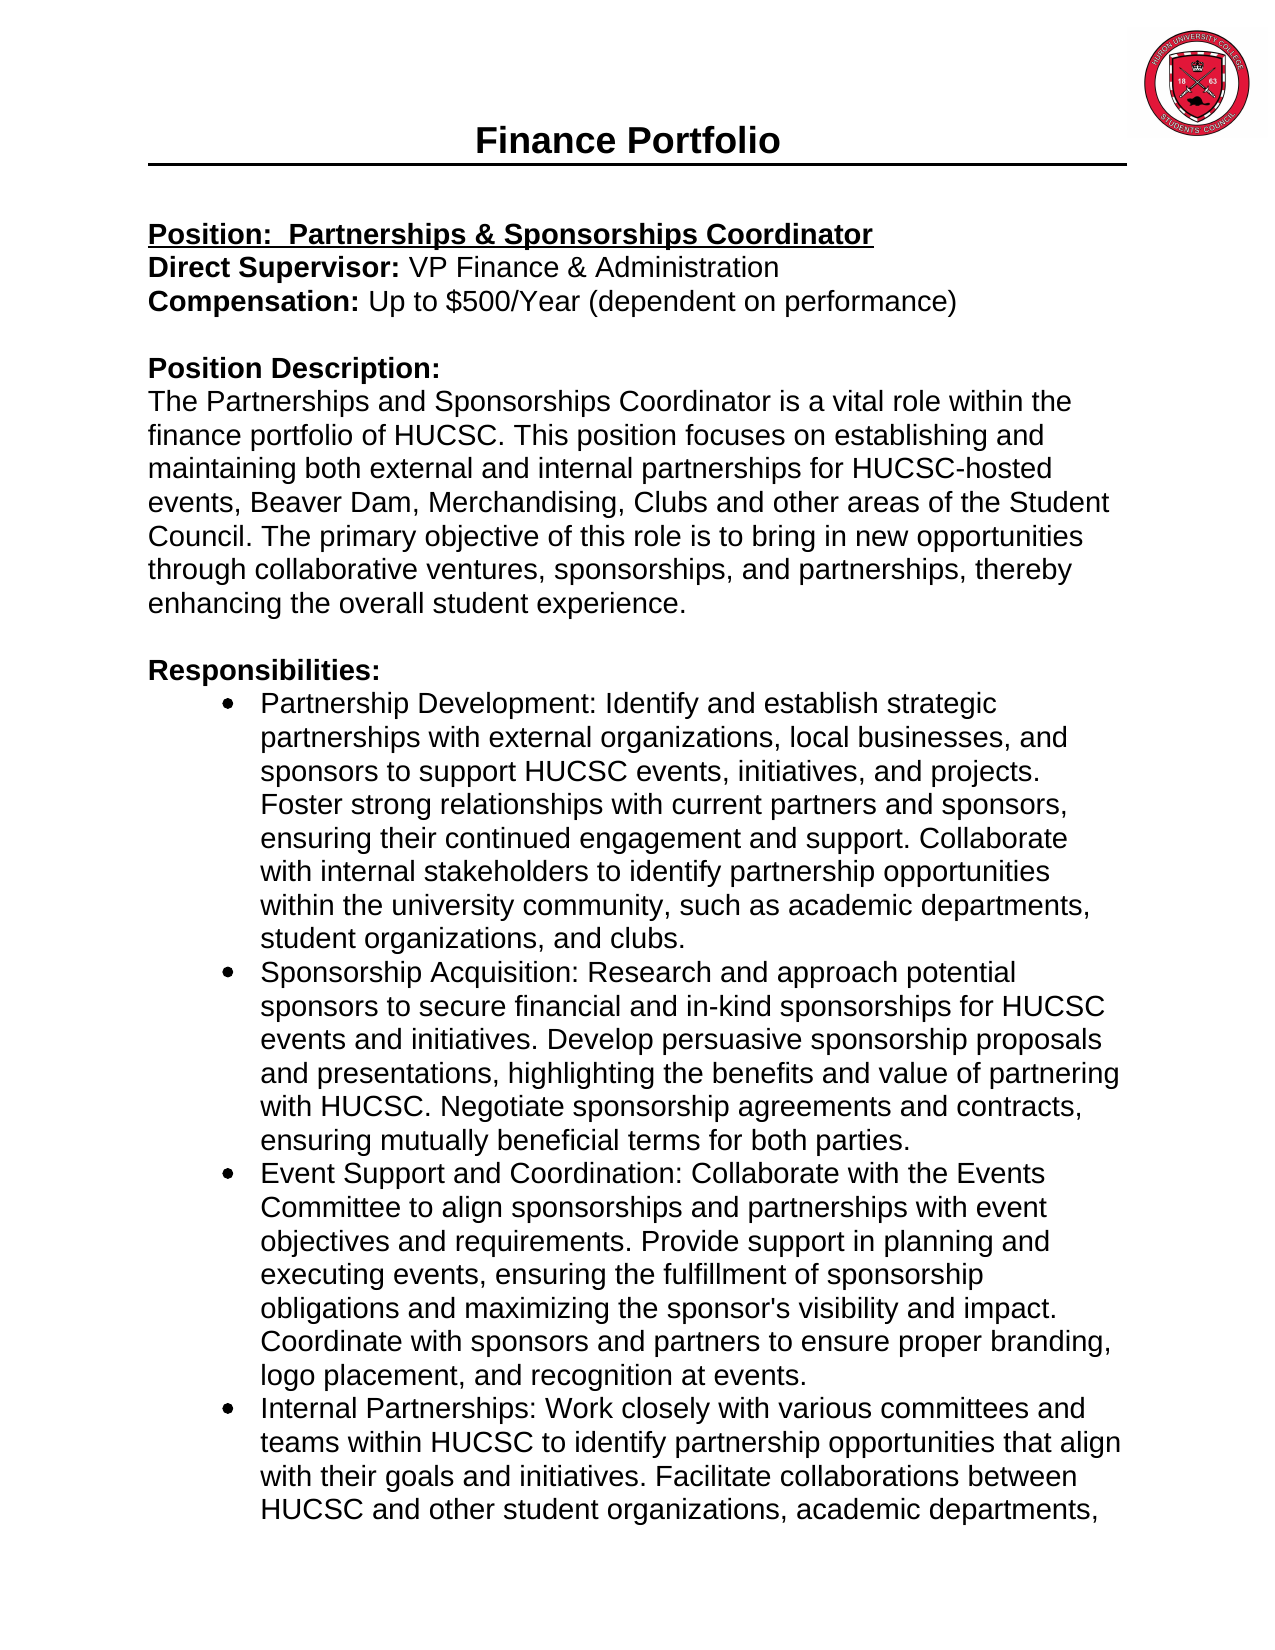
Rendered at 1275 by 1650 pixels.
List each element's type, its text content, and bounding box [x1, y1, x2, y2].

text Finance Portfolio [148, 118, 1127, 163]
list Sponsorship Acquisition: Research and approach potential sponsors to secure financial and in-kind sponsorships for HUCSC events and initiatives. Develop persuasive sponsorship proposals and presentations, highlighting the benefits and value of partnering with HUCSC. Negotiate sponsorship agreements and contracts, ensuring mutually beneficial terms for both parties. [223, 955, 1127, 1156]
list Partnership Development: Identify and establish strategic partnerships with external organizations, local businesses, and sponsors to support HUCSC events, initiatives, and projects. Foster strong relationships with current partners and sponsors, ensuring their continued engagement and support. Collaborate with internal stakeholders to identify partnership opportunities within the university community, such as academic departments, student organizations, and clubs. [223, 686, 1127, 955]
text Responsibilities: [148, 653, 1127, 686]
text Direct Supervisor: VP Finance & Administration [148, 250, 1127, 284]
text Position Description: [148, 351, 1127, 384]
text Compensation: Up to $500/Year (dependent on performance) [148, 284, 1127, 317]
list Event Support and Coordination: Collaborate with the Events Committee to align sponsorships and partnerships with event objectives and requirements. Provide support in planning and executing events, ensuring the fulfillment of sponsorship obligations and maximizing the sponsor's visibility and impact. Coordinate with sponsors and partners to ensure proper branding, logo placement, and recognition at events. [223, 1156, 1127, 1391]
picture [1126, 27, 1268, 138]
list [223, 1391, 1127, 1526]
text The Partnerships and Sponsorships Coordinator is a vital role within the finance portfolio of HUCSC. This position focuses on establishing and maintaining both external and internal partnerships for HUCSC-hosted events, Beaver Dam, Merchandising, Clubs and other areas of the Student Council. The primary objective of this role is to bring in new opportunities through collaborative ventures, sponsorships, and partnerships, thereby enhancing the overall student experience. [148, 384, 1127, 619]
subtitle Position: Partnerships & Sponsorships Coordinator [148, 217, 1127, 250]
